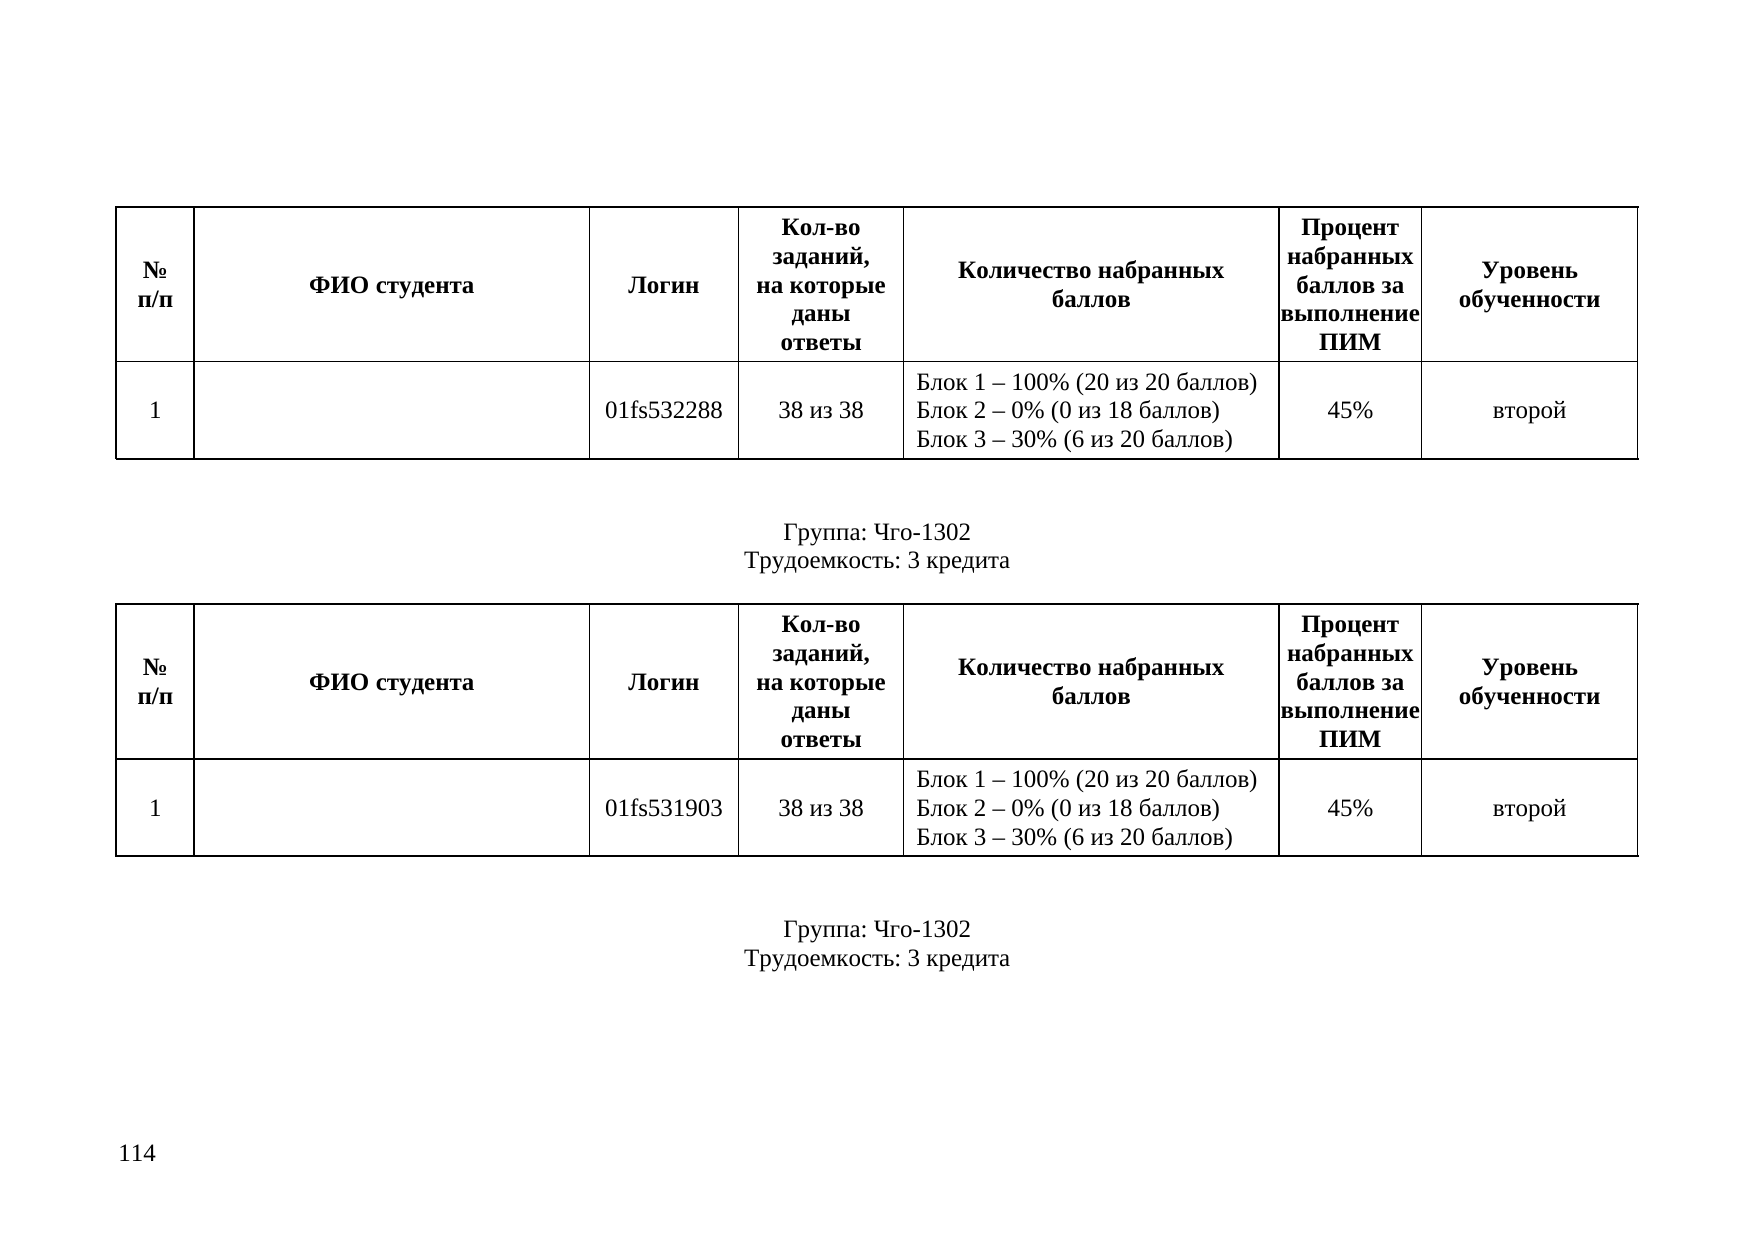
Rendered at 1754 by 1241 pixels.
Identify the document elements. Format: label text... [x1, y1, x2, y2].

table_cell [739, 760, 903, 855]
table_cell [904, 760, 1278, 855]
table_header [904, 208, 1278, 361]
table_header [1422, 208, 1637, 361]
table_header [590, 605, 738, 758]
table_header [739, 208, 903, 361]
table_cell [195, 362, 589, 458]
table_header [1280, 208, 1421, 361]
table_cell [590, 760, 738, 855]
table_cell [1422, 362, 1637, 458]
text Трудоемкость: 3 кредита [118, 943, 1636, 972]
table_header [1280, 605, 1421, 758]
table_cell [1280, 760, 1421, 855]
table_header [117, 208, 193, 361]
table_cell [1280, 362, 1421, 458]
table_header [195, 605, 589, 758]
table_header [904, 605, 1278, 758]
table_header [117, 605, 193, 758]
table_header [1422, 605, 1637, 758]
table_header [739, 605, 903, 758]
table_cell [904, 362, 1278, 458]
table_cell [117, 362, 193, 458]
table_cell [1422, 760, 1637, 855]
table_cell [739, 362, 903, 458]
text Трудоемкость: 3 кредита [118, 546, 1636, 574]
text Группа: Чго-1302 [118, 914, 1636, 943]
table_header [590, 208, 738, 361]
text Группа: Чго-1302 [118, 517, 1636, 546]
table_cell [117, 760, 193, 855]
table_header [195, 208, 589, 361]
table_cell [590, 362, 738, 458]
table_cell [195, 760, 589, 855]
